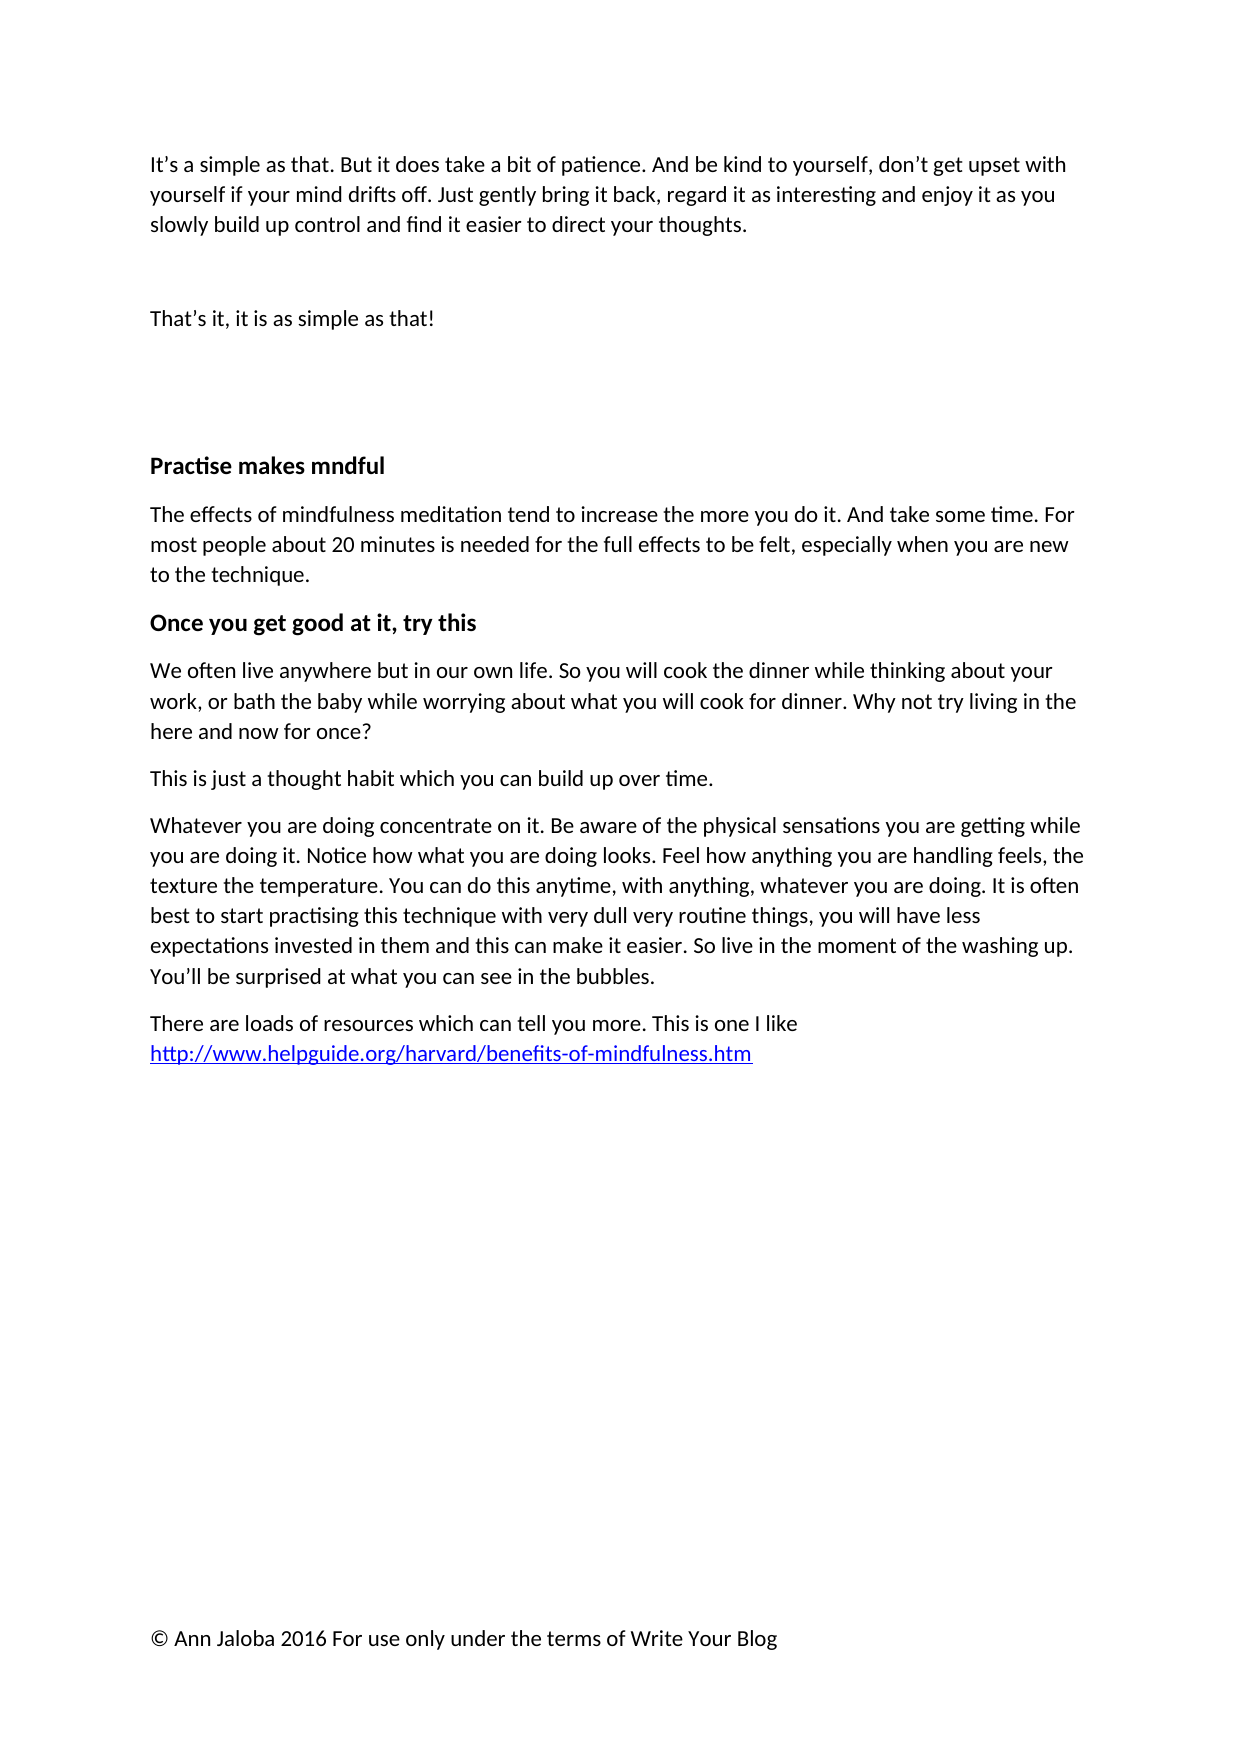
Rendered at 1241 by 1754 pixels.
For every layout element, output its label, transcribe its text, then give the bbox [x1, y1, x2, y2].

text There are loads of resources which can tell you more. This is one I like http://www.helpguide.org/harvard/benefits-of-mindfulness.htm [150, 1009, 1090, 1067]
text That’s it, it is as simple as that! [150, 304, 1090, 332]
text Whatever you are doing concentrate on it. Be aware of the physical sensations you are getting while you are doing it. Notice how what you are doing looks. Feel how anything you are handling feels, the texture the temperature. You can do this anytime, with anything, whatever you are doing. It is often best to start practising this technique with very dull very routine things, you will have less expectations invested in them and this can make it easier. So live in the moment of the washing up. You’ll be surprised at what you can see in the bubbles. [150, 811, 1090, 990]
text This is just a thought habit which you can build up over time. [150, 764, 1090, 792]
text The effects of mindfulness meditation tend to increase the more you do it. And take some time. For most people about 20 minutes is needed for the full effects to be felt, especially when you are new to the technique. [150, 500, 1090, 588]
text Once you get good at it, try this [150, 607, 1090, 638]
text Practise makes mndful [150, 450, 1090, 481]
text We often live anywhere but in our own life. So you will cook the dinner while thinking about your work, or bath the baby while worrying about what you will cook for dinner. Why not try living in the here and now for once? [150, 657, 1090, 745]
text It’s a simple as that. But it does take a bit of patience. And be kind to yourself, don’t get upset with yourself if your mind drifts off. Just gently bring it back, regard it as interesting and enjoy it as you slowly build up control and find it easier to direct your thoughts. [150, 150, 1090, 238]
